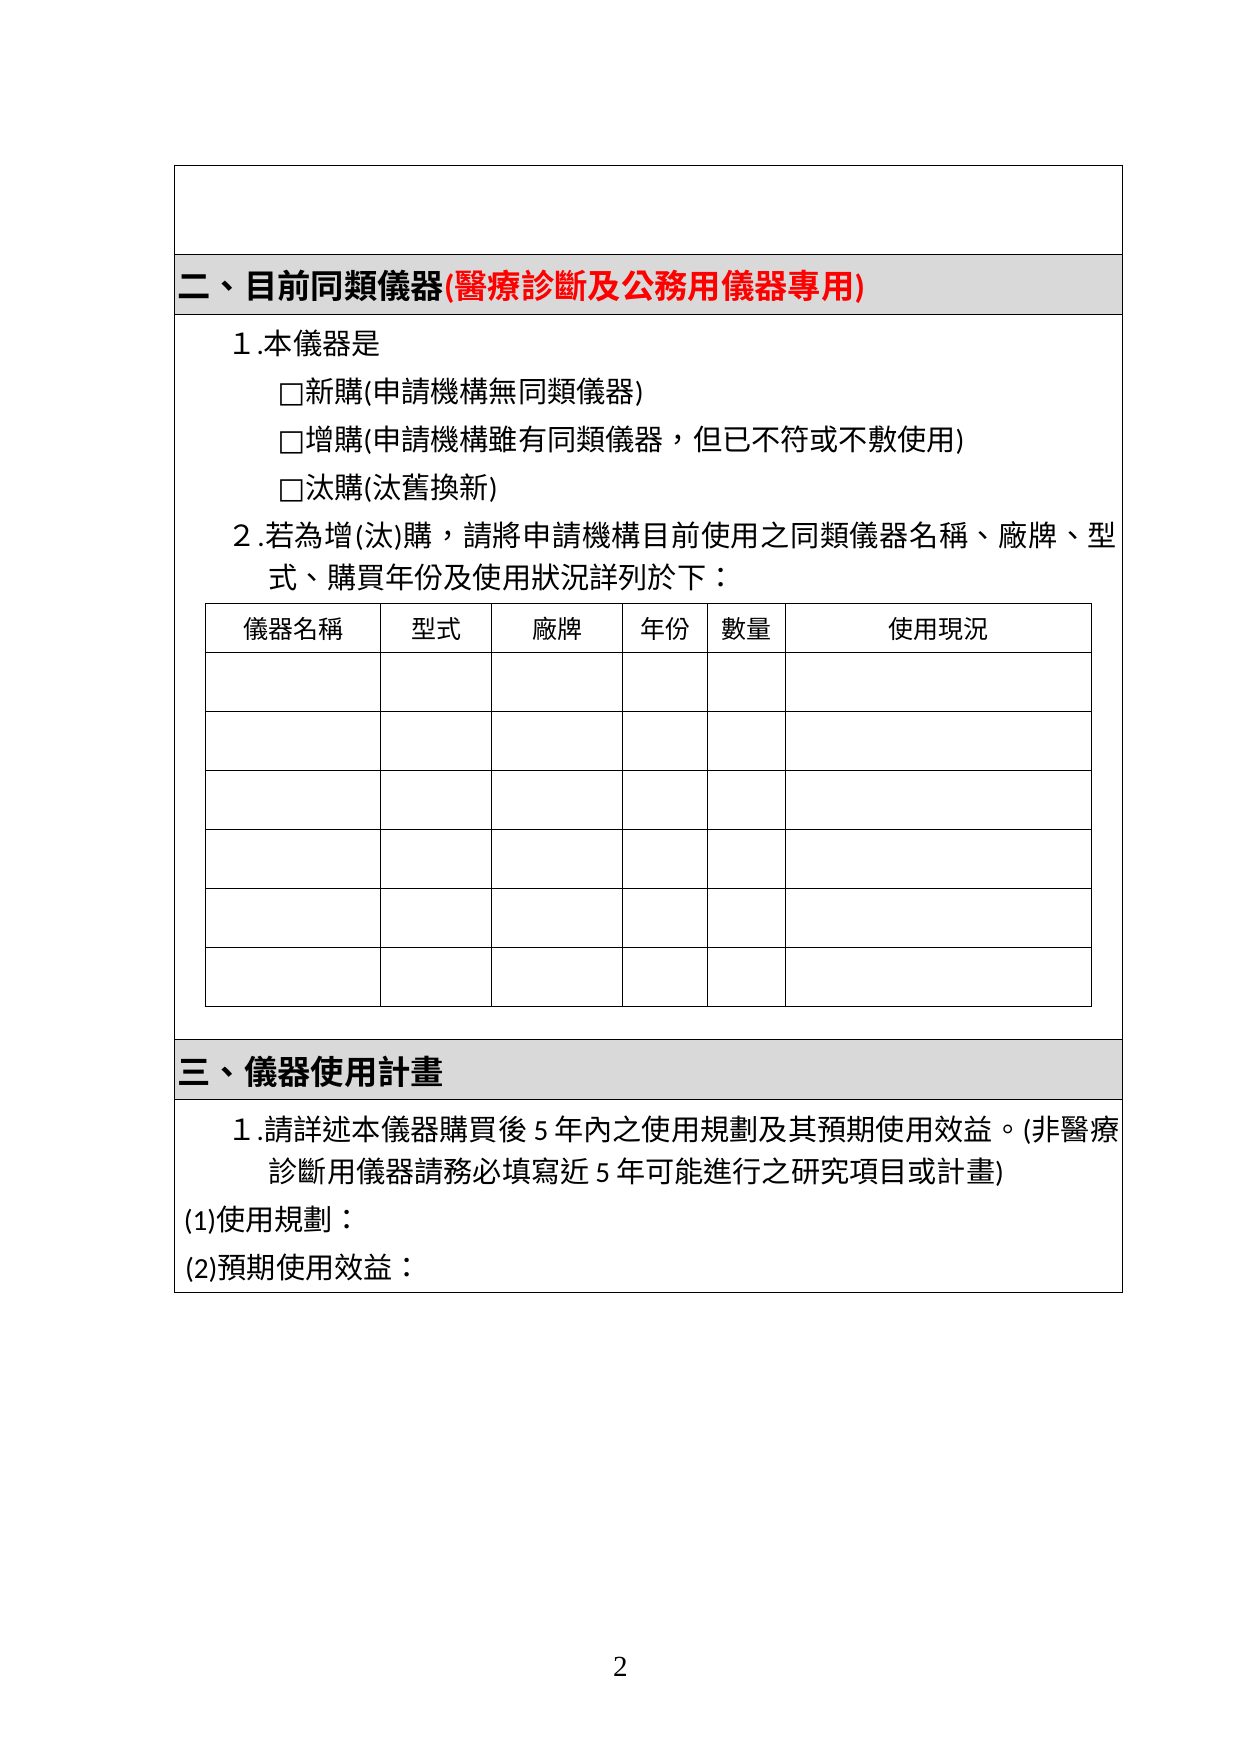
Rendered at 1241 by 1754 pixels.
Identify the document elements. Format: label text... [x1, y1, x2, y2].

table_cell 三、儀器使用計畫 [175, 1040, 1122, 1099]
table_cell １.本儀器是 □新購(申請機構無同類儀器) □增購(申請機構雖有同類儀器，但已不符或不敷使用) □汰購(汰舊換新) ２.若為增(汰)購，請將申請機構目前使用之同類儀器名稱、廠牌、型式、購買年份及使用狀況詳列於下： [175, 315, 1122, 1039]
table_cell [175, 166, 1122, 254]
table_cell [175, 1100, 1122, 1292]
table_cell 二、目前同類儀器(醫療診斷及公務用儀器專用) [175, 255, 1122, 314]
